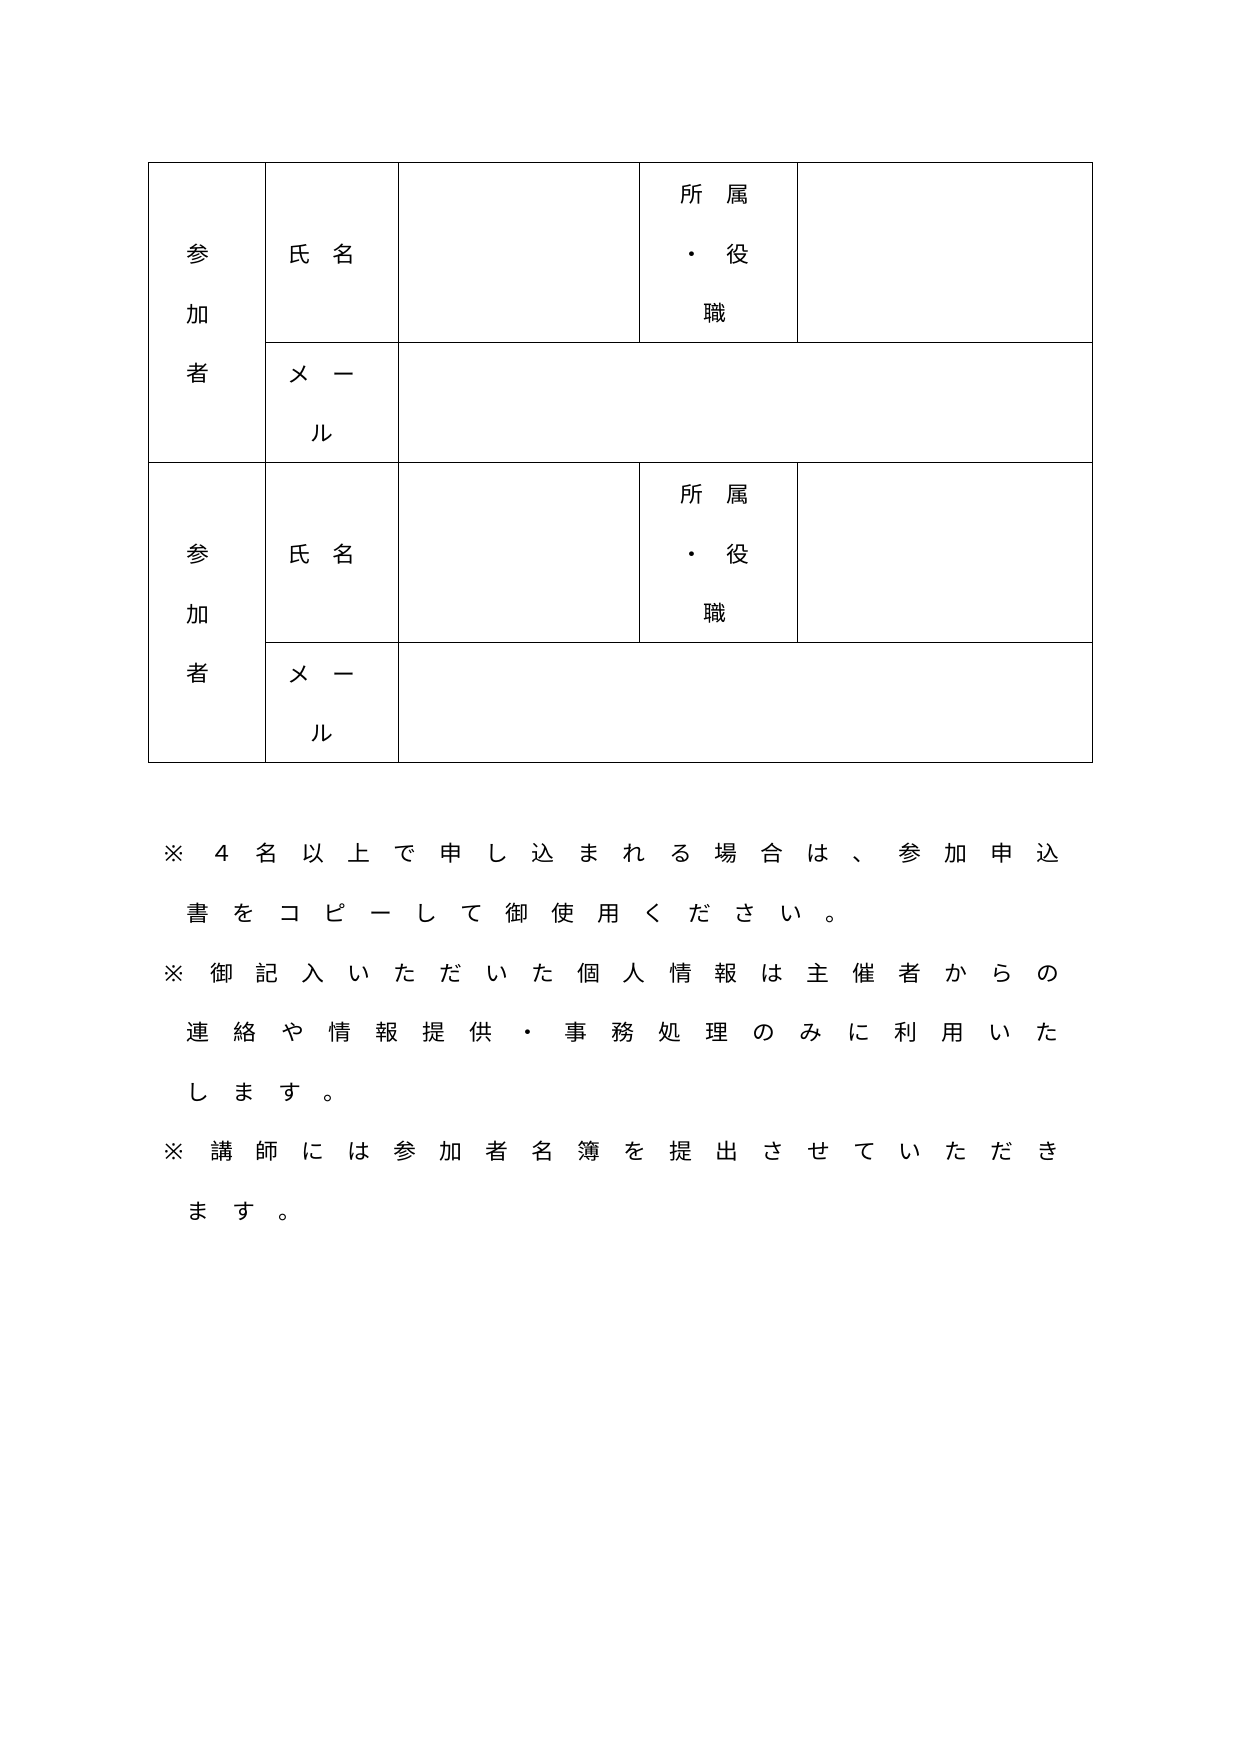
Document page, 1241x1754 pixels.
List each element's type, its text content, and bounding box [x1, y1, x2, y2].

table_cell メール [266, 643, 398, 762]
table_cell メール [266, 343, 398, 462]
table_cell 所属・役職 [640, 463, 797, 642]
table_cell 氏名 [266, 163, 398, 342]
table_cell [399, 163, 639, 342]
table_cell [399, 343, 1092, 462]
table_cell [798, 463, 1092, 642]
text ※４名以上で申し込まれる場合は、参加申込書をコピーして御使用ください。 [158, 823, 1082, 942]
table_cell [399, 643, 1092, 762]
table_cell 参加者 [149, 163, 265, 462]
text ※御記入いただいた個人情報は主催者からの連絡や情報提供・事務処理のみに利用いたします。 [158, 942, 1082, 1121]
table_cell [399, 463, 639, 642]
table_cell 氏名 [266, 463, 398, 642]
table_cell 参加者 [149, 463, 265, 762]
table_cell 所属・役職 [640, 163, 797, 342]
text ※講師には参加者名簿を提出させていただきます。 [158, 1121, 1082, 1240]
table_cell [798, 163, 1092, 342]
